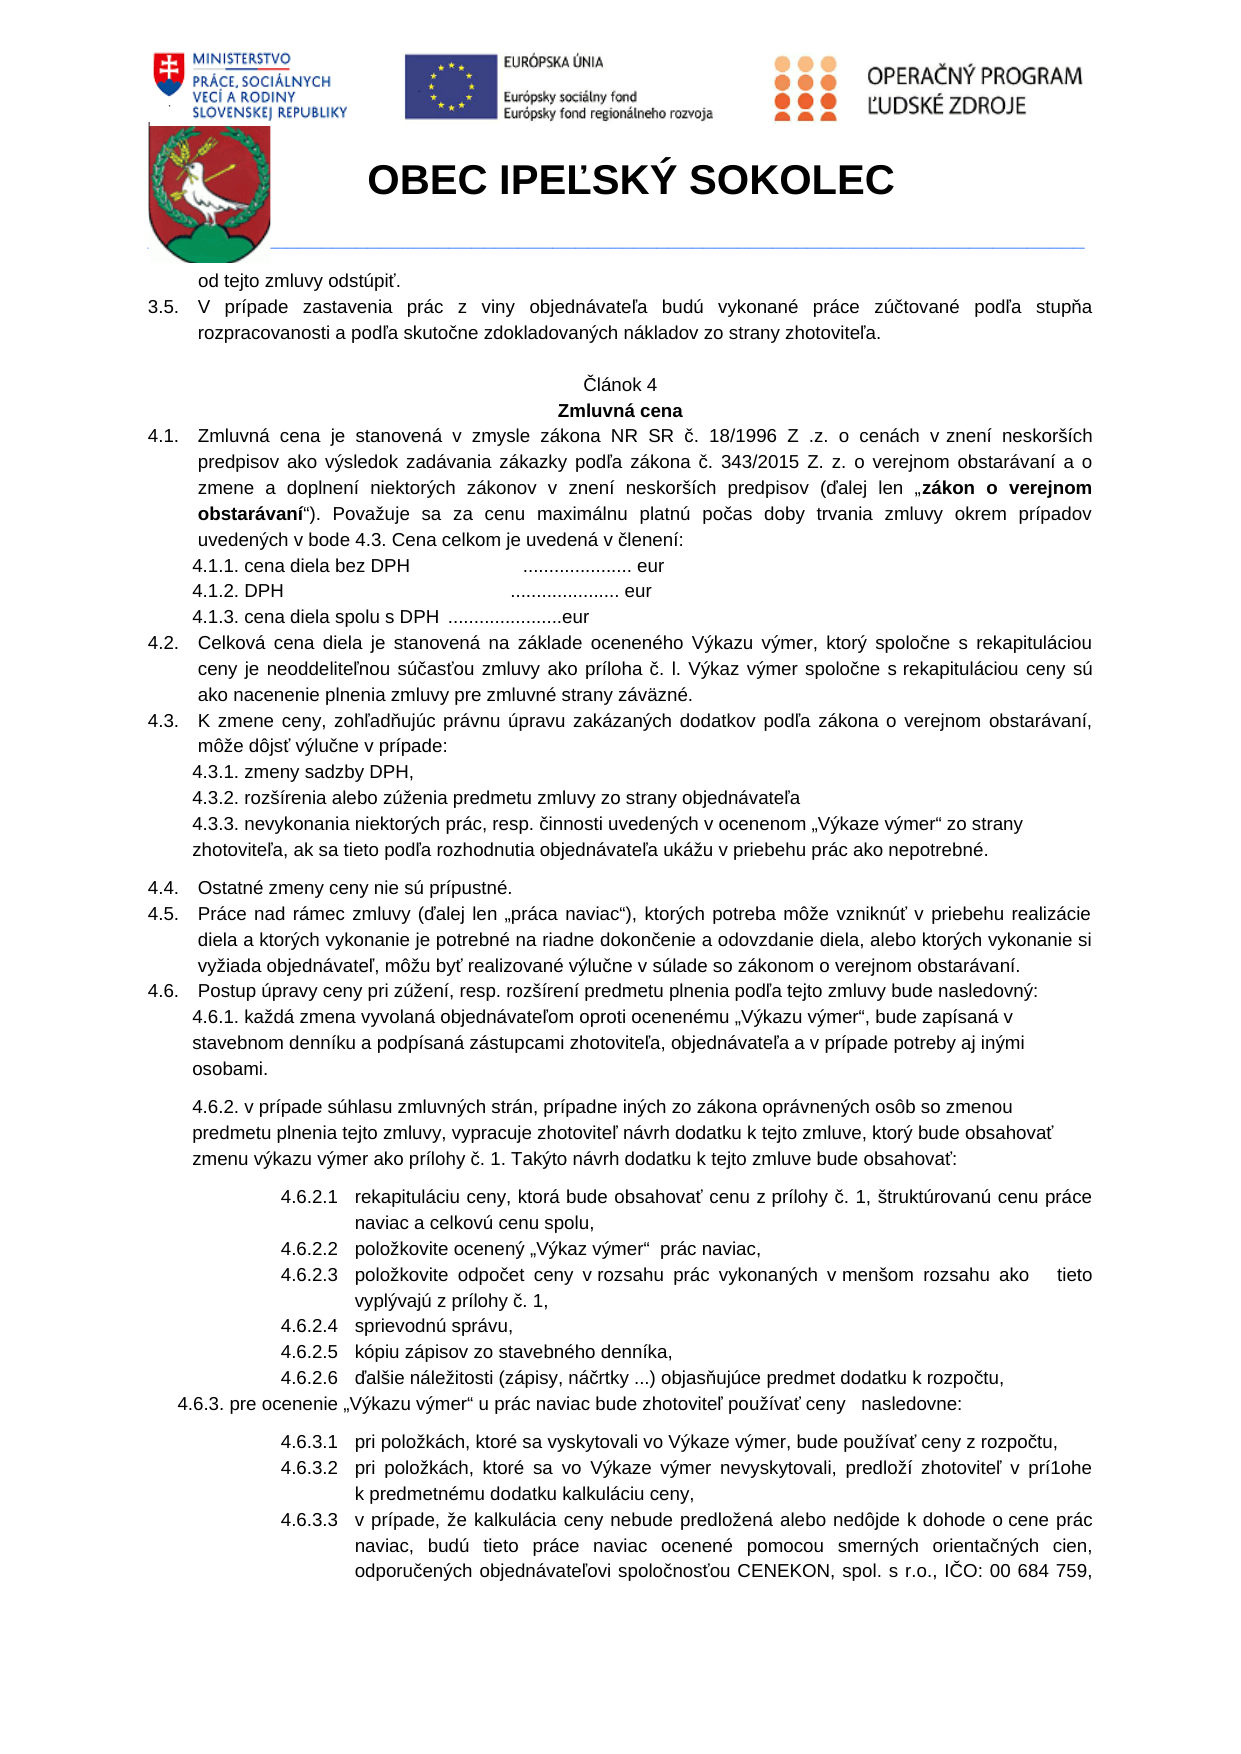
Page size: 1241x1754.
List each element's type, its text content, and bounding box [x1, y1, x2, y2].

text 4.1.3. cena diela spolu s DPH ......................eur [192, 606, 1092, 628]
list položkovite odpočet ceny v rozsahu prác vykonaných v menšom rozsahu ako tieto vyplývajú z prílohy č. 1, [281, 1264, 1092, 1311]
text 4.1.2. DPH ..................... eur [192, 580, 1092, 602]
list pri položkách, ktoré sa vo Výkaze výmer nevyskytovali, predloží zhotoviteľ v prí1ohe k predmetnému dodatku kalkuláciu ceny, [281, 1457, 1092, 1504]
list ďalšie náležitosti (zápisy, náčrtky ...) objasňujúce predmet dodatku k rozpočtu, [281, 1367, 1092, 1388]
list rekapituláciu ceny, ktorá bude obsahovať cenu z prílohy č. 1, štruktúrovanú cenu práce naviac a celkovú cenu spolu, [281, 1186, 1092, 1233]
text Zmluvná cena [148, 399, 1092, 421]
list K zmene ceny, zohľadňujúc právnu úpravu zakázaných dodatkov podľa zákona o verejnom obstarávaní, môže dôjsť výlučne v prípade: [148, 709, 1092, 757]
list položkovite ocenený „Výkaz výmer“ prác naviac, [281, 1238, 1092, 1259]
list V prípade zastavenia prác z viny objednávateľa budú vykonané práce zúčtované podľa stupňa rozpracovanosti a podľa skutočne zdokladovaných nákladov zo strany zhotoviteľa. [148, 296, 1092, 343]
text 4.1.1. cena diela bez DPH ..................... eur [192, 554, 1092, 576]
list Ostatné zmeny ceny nie sú prípustné. [148, 877, 1092, 898]
text 4.3.1. zmeny sadzby DPH, [148, 761, 1092, 783]
list Zmluvná cena je stanovená v zmysle zákona NR SR č. 18/1996 Z .z. o cenách v znení neskorších predpisov ako výsledok zadávania zákazky podľa zákona č. 343/2015 Z. z. o verejnom obstarávaní a o zmene a doplnení niektorých zákonov v znení neskorších predpisov (ďalej len „zákon o verejnom obstarávaní“). Považuje sa za cenu maximálnu platnú počas doby trvania zmluvy okrem prípadov uvedených v bode 4.3. Cena celkom je uvedená v členení: [148, 425, 1092, 550]
text 4.6.3. pre ocenenie „Výkazu výmer“ u prác naviac bude zhotoviteľ používať ceny nasledovne: [177, 1393, 1092, 1414]
list Postup úpravy ceny pri zúžení, resp. rozšírení predmetu plnenia podľa tejto zmluvy bude nasledovný: [148, 980, 1092, 1002]
picture [148, 46, 1088, 263]
list Celková cena diela je stanovená na základe oceneného Výkazu výmer, ktorý spoločne s rekapituláciou ceny je neoddeliteľnou súčasťou zmluvy ako príloha č. l. Výkaz výmer spoločne s rekapituláciou ceny sú ako nacenenie plnenia zmluvy pre zmluvné strany záväzné. [148, 632, 1092, 705]
list kópiu zápisov zo stavebného denníka, [281, 1341, 1092, 1363]
list sprievodnú správu, [281, 1315, 1092, 1337]
text 4.3.2. rozšírenia alebo zúženia predmetu zmluvy zo strany objednávateľa [148, 787, 1092, 808]
list Práce nad rámec zmluvy (ďalej len „práca naviac“), ktorých potreba môže vzniknúť v priebehu realizácie diela a ktorých vykonanie je potrebné na riadne dokončenie a odovzdanie diela, alebo ktorých vykonanie si vyžiada objednávateľ, môžu byť realizované výlučne v súlade so zákonom o verejnom obstarávaní. [148, 903, 1092, 976]
text Článok 4 [148, 374, 1092, 395]
list pri položkách, ktoré sa vyskytovali vo Výkaze výmer, bude používať ceny z rozpočtu, [281, 1431, 1092, 1453]
text 4.6.2. v prípade súhlasu zmluvných strán, prípadne iných zo zákona oprávnených osôb so zmenou predmetu plnenia tejto zmluvy, vypracuje zhotoviteľ návrh dodatku k tejto zmluve, ktorý bude obsahovať zmenu výkazu výmer ako prílohy č. 1. Takýto návrh dodatku k tejto zmluve bude obsahovať: [192, 1096, 1092, 1169]
text 4.6.1. každá zmena vyvolaná objednávateľom oproti ocenenému „Výkazu výmer“, bude zapísaná v stavebnom denníku a podpísaná zástupcami zhotoviteľa, objednávateľa a v prípade potreby aj inými osobami. [192, 1006, 1092, 1079]
text 4.3.3. nevykonania niektorých prác, resp. činnosti uvedených v ocenenom „Výkaze výmer“ zo strany zhotoviteľa, ak sa tieto podľa rozhodnutia objednávateľa ukážu v priebehu prác ako nepotrebné. [192, 813, 1092, 860]
